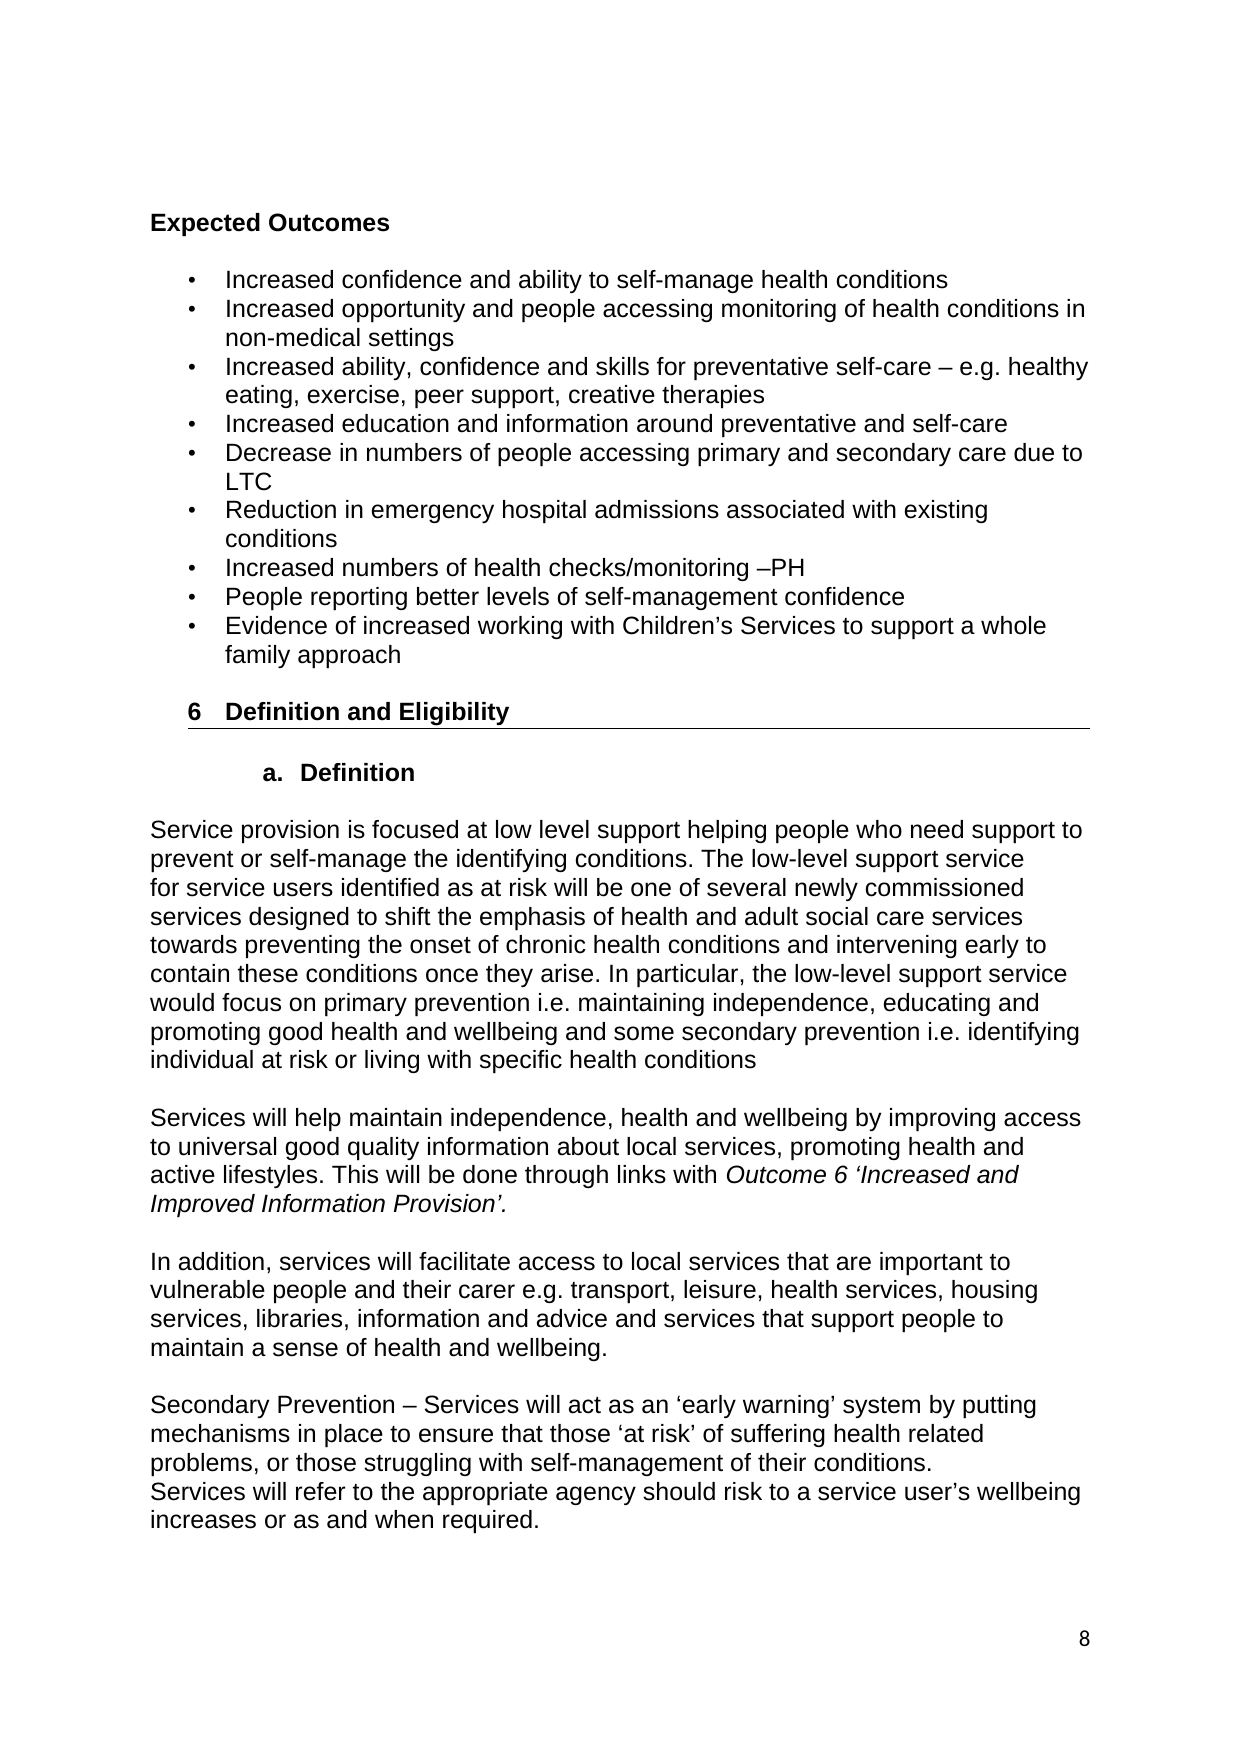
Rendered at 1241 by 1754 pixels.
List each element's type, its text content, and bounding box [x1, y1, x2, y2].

list Increased opportunity and people accessing monitoring of health conditions in non-medical settings [187, 294, 1090, 351]
text Service provision is focused at low level support helping people who need support to [150, 815, 1090, 844]
list Evidence of increased working with Children’s Services to support a whole family approach [187, 611, 1090, 668]
list Definition and Eligibility [187, 697, 1090, 729]
list Reduction in emergency hospital admissions associated with existing conditions [187, 496, 1090, 553]
text mechanisms in place to ensure that those ‘at risk’ of suffering health related [150, 1419, 1090, 1448]
list Decrease in numbers of people accessing primary and secondary care due to LTC [187, 438, 1090, 496]
list Increased ability, confidence and skills for preventative self-care – e.g. healthy eating, exercise, peer support, creative therapies [187, 351, 1090, 409]
list People reporting better levels of self-management confidence [187, 582, 1090, 611]
text prevent or self-manage the identifying conditions. The low-level support service [150, 844, 1090, 873]
text Secondary Prevention – Services will act as an ‘early warning’ system by putting [150, 1390, 1090, 1419]
list Definition [262, 758, 1090, 787]
text would focus on primary prevention i.e. maintaining independence, educating and [150, 988, 1090, 1017]
text individual at risk or living with specific health conditions [150, 1045, 1090, 1074]
list Increased confidence and ability to self-manage health conditions [187, 265, 1090, 294]
text promoting good health and wellbeing and some secondary prevention i.e. identifying [150, 1017, 1090, 1045]
text In addition, services will facilitate access to local services that are important to vulnerable people and their carer e.g. transport, leisure, health services, housing services, libraries, information and advice and services that support people to maintain a sense of health and wellbeing. [150, 1247, 1090, 1362]
text for service users identified as at risk will be one of several newly commissioned services designed to shift the emphasis of health and adult social care services [150, 873, 1090, 930]
text towards preventing the onset of chronic health conditions and intervening early to contain these conditions once they arise. In particular, the low-level support service [150, 930, 1090, 988]
list Increased education and information around preventative and self-care [187, 409, 1090, 438]
text Expected Outcomes [150, 207, 1090, 236]
text problems, or those struggling with self-management of their conditions. [150, 1448, 1090, 1477]
text Services will help maintain independence, health and wellbeing by improving access to universal good quality information about local services, promoting health and active lifestyles. This will be done through links with Outcome 6 ‘Increased and Improved Information Provision’. [150, 1103, 1090, 1218]
text Services will refer to the appropriate agency should risk to a service user’s wellbeing increases or as and when required. [150, 1477, 1090, 1534]
list Increased numbers of health checks/monitoring –PH [187, 553, 1090, 582]
